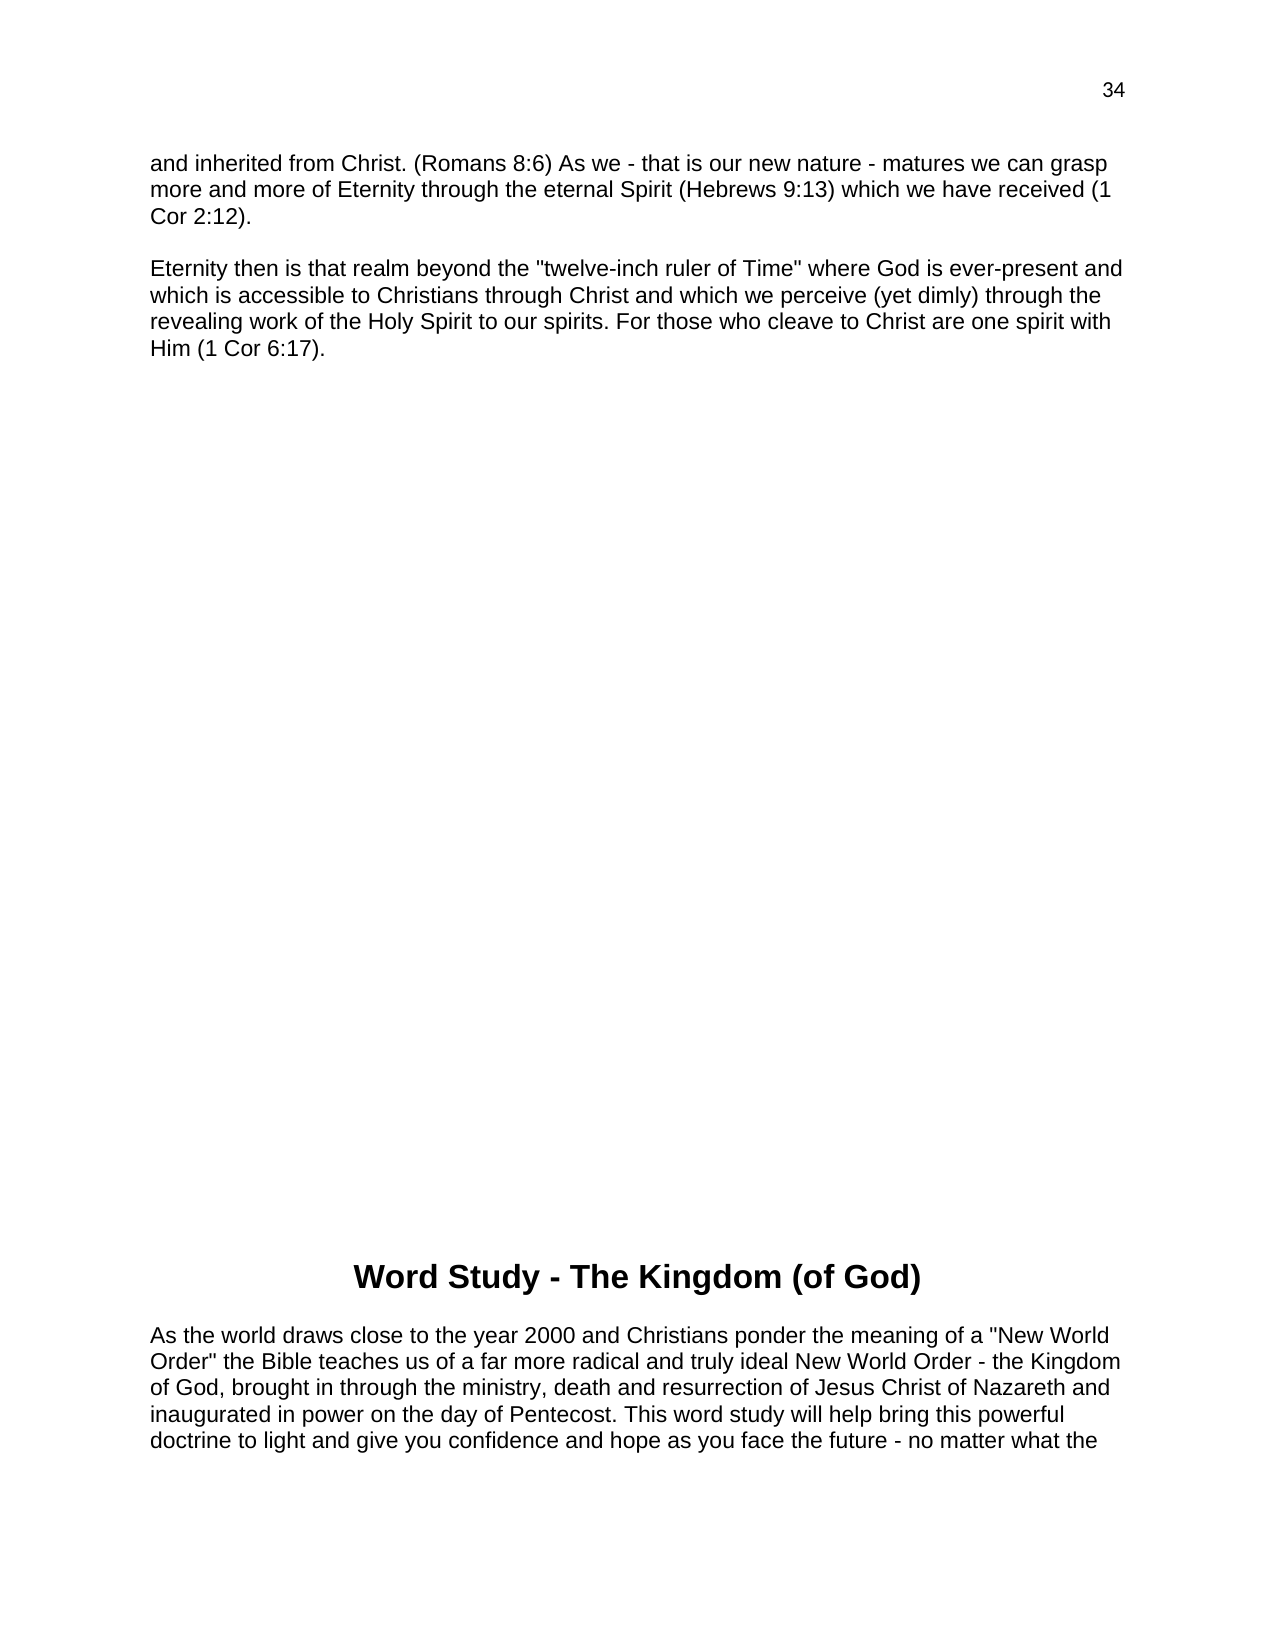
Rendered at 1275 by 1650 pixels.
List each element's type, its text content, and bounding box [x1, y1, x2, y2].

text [150, 150, 1125, 229]
text Eternity then is that realm beyond the "twelve-inch ruler of Time" where God is ever-present and which is accessible to Christians through Christ and which we perceive (yet dimly) through the revealing work of the Holy Spirit to our spirits. For those who cleave to Christ are one spirit with Him (1 Cor 6:17). [150, 255, 1125, 361]
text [150, 1322, 1125, 1453]
text Word Study - The Kingdom (of God) [150, 1257, 1125, 1295]
